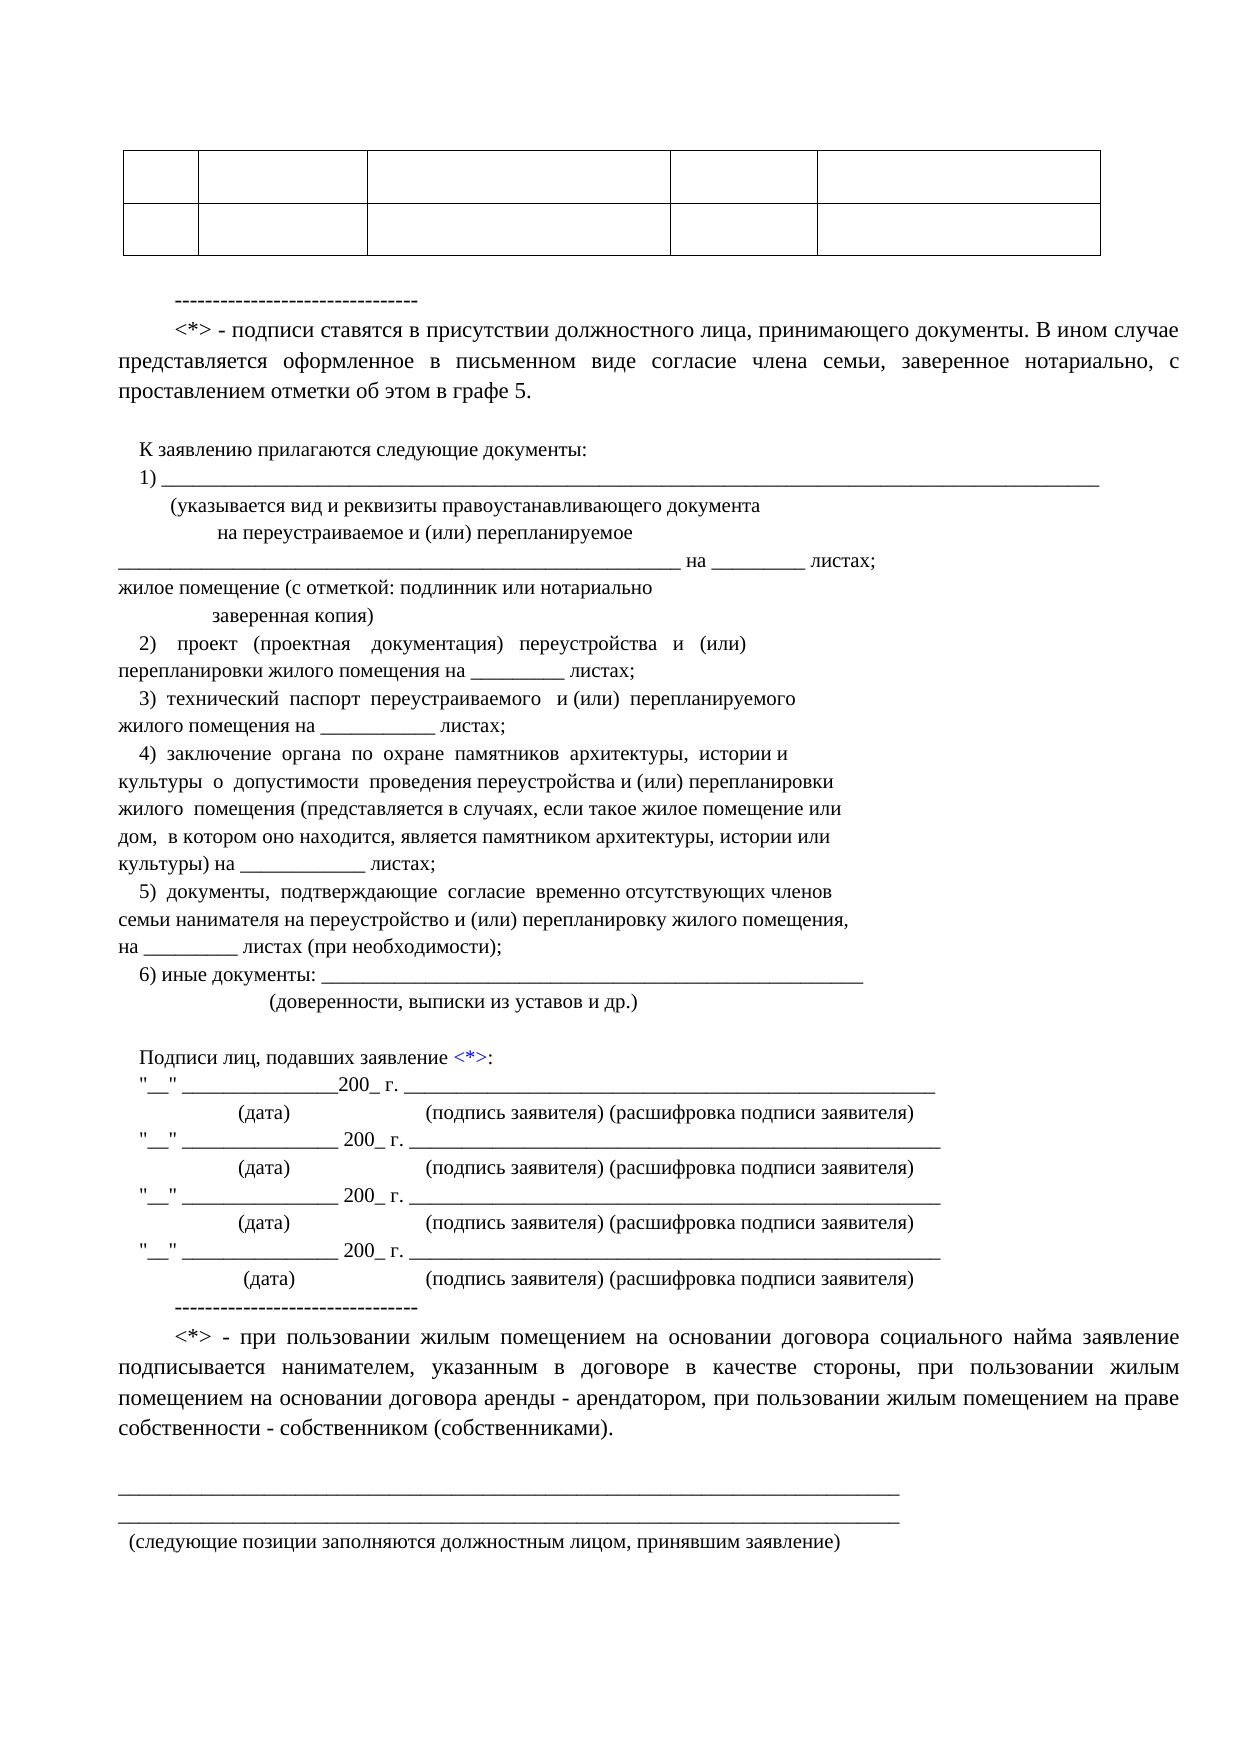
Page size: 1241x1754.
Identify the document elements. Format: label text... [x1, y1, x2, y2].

text <*> - подписи ставятся в присутствии должностного лица, принимающего документы. В ином случае представляется оформленное в письменном виде согласие члена семьи, заверенное нотариально, с проставлением отметки об этом в графе 5. [118, 316, 1181, 403]
text ______________________________________________________ на _________ листах; [118, 548, 1181, 572]
text -------------------------------- [118, 1293, 1181, 1319]
text (дата) (подпись заявителя) (расшифровка подписи заявителя) [118, 1265, 1181, 1289]
text (следующие позиции заполняются должностным лицом, принявшим заявление) [118, 1529, 1181, 1553]
table_cell [368, 151, 670, 202]
text 6) иные документы: ____________________________________________________ [118, 962, 1181, 986]
text К заявлению прилагаются следующие документы: [118, 437, 1181, 461]
text 4) заключение органа по охране памятников архитектуры, истории и [118, 741, 1181, 765]
text 5) документы, подтверждающие согласие временно отсутствующих членов [118, 879, 1181, 903]
table_cell [199, 204, 367, 255]
text 3) технический паспорт переустраиваемого и (или) перепланируемого [118, 686, 1181, 710]
text (доверенности, выписки из уставов и др.) [118, 989, 1181, 1013]
text <*> - при пользовании жилым помещением на основании договора социального найма заявление подписывается нанимателем, указанным в договоре в качестве стороны, при пользовании жилым помещением на основании договора аренды - арендатором, при пользовании жилым помещением на праве собственности - собственником (собственниками). [118, 1323, 1181, 1440]
text "__" _______________ 200_ г. ___________________________________________________ [118, 1238, 1181, 1262]
text ___________________________________________________________________________ [118, 1502, 1181, 1526]
table_cell [818, 151, 1100, 202]
text (дата) (подпись заявителя) (расшифровка подписи заявителя) [118, 1210, 1181, 1234]
text "__" _______________ 200_ г. ___________________________________________________ [118, 1183, 1181, 1207]
text ___________________________________________________________________________ [118, 1474, 1181, 1498]
text заверенная копия) [118, 603, 1181, 627]
table_cell [368, 204, 670, 255]
text культуры) на ____________ листах; [118, 851, 1181, 875]
text (дата) (подпись заявителя) (расшифровка подписи заявителя) [118, 1100, 1181, 1124]
text дом, в котором оно находится, является памятником архитектуры, истории или [118, 824, 1181, 848]
text культуры о допустимости проведения переустройства и (или) перепланировки [118, 768, 1181, 793]
text (дата) (подпись заявителя) (расшифровка подписи заявителя) [118, 1155, 1181, 1179]
text жилого помещения на ___________ листах; [118, 713, 1181, 737]
table_cell [124, 204, 198, 255]
text на переустраиваемое и (или) перепланируемое [118, 520, 1181, 544]
table_cell [199, 151, 367, 202]
text "__" _______________200_ г. ___________________________________________________ [118, 1072, 1181, 1096]
text (указывается вид и реквизиты правоустанавливающего документа [118, 492, 1181, 517]
text 1) __________________________________________________________________________________________ [118, 465, 1181, 489]
text "__" _______________ 200_ г. ___________________________________________________ [118, 1127, 1181, 1151]
table_cell [671, 204, 817, 255]
table_cell [124, 151, 198, 202]
text 2) проект (проектная документация) переустройства и (или) [118, 631, 1181, 654]
text Подписи лиц, подавших заявление <*>: [118, 1044, 1181, 1069]
text перепланировки жилого помещения на _________ листах; [118, 658, 1181, 682]
table_cell [818, 204, 1100, 255]
text жилое помещение (с отметкой: подлинник или нотариально [118, 575, 1181, 599]
text жилого помещения (представляется в случаях, если такое жилое помещение или [118, 796, 1181, 820]
text -------------------------------- [118, 286, 1181, 313]
text на _________ листах (при необходимости); [118, 934, 1181, 958]
table_cell [671, 151, 817, 202]
text семьи нанимателя на переустройство и (или) перепланировку жилого помещения, [118, 907, 1181, 931]
